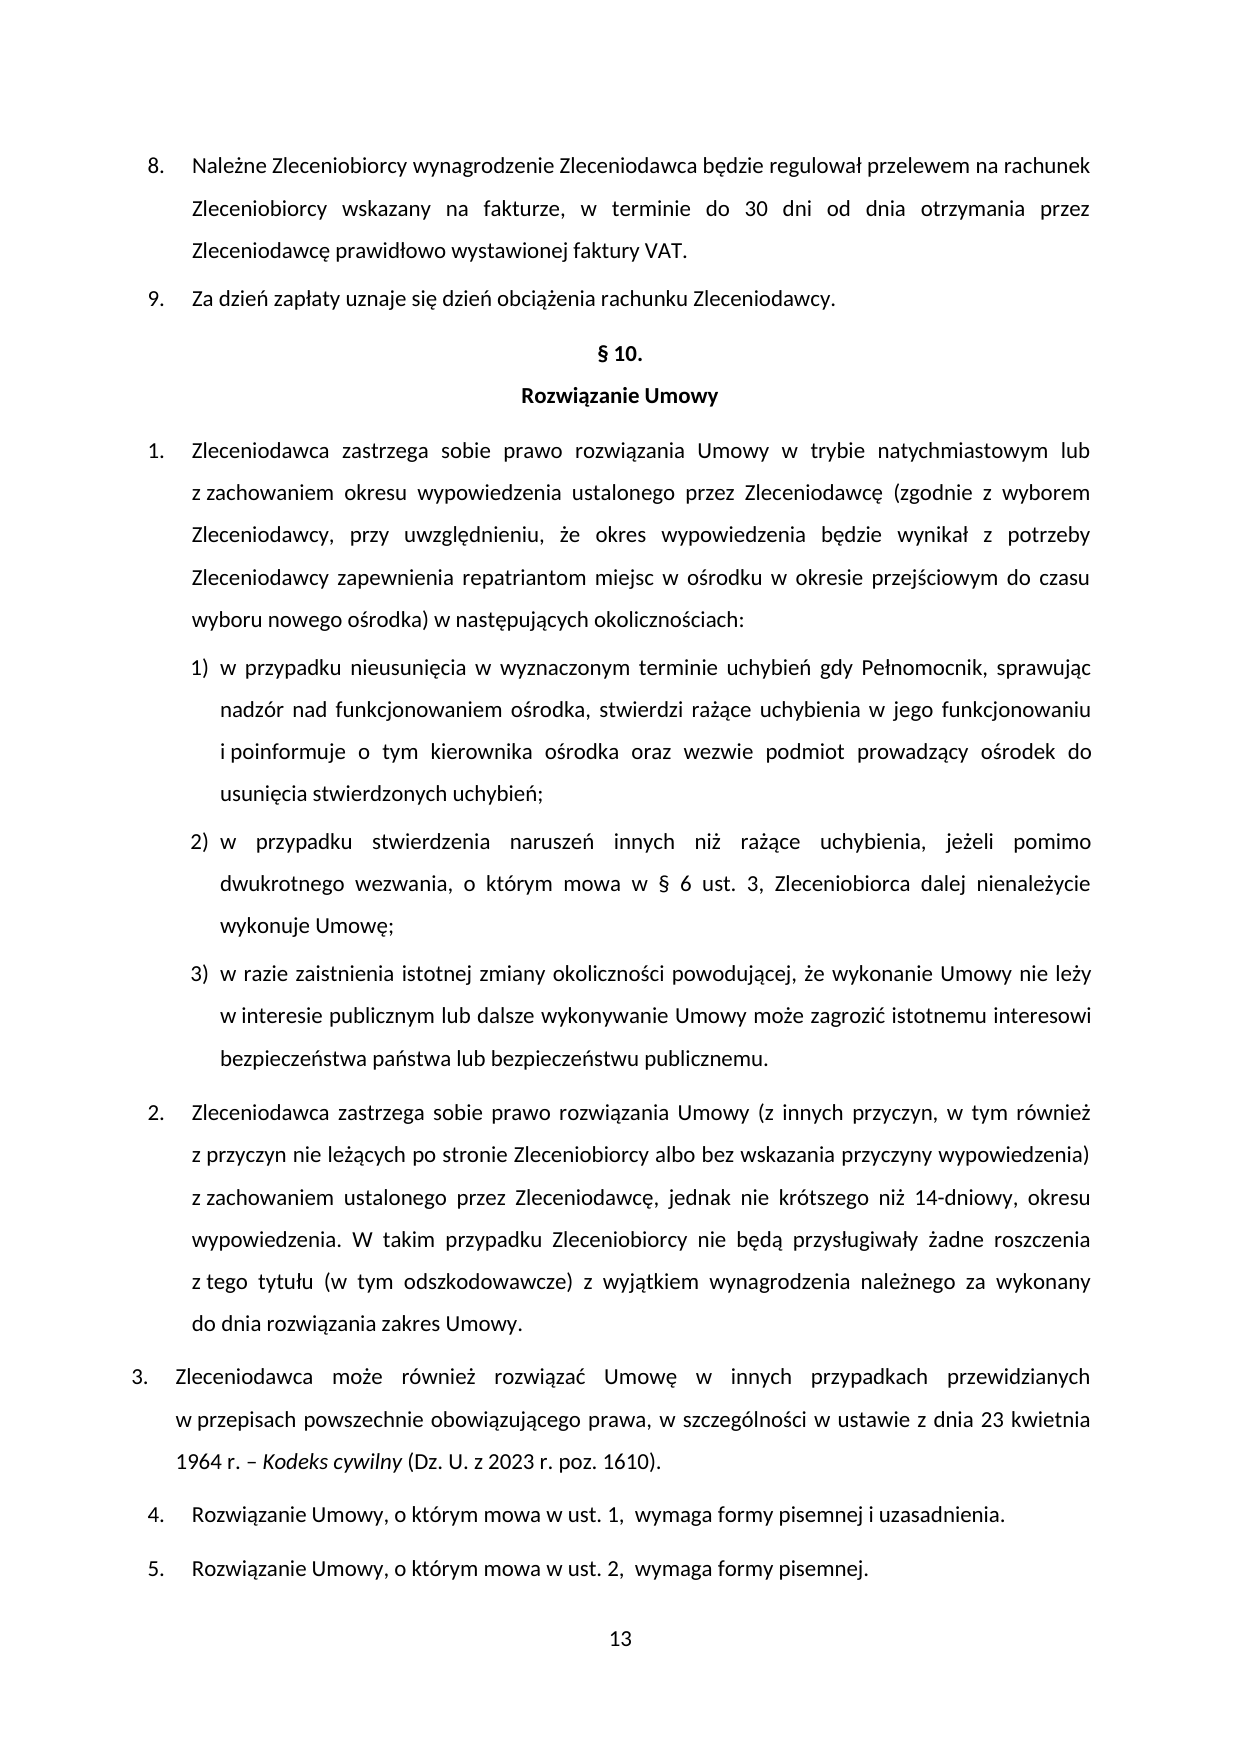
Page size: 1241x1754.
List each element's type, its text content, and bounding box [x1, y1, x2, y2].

text § 10. [147, 339, 1093, 367]
list Zleceniodawca może również rozwiązać Umowę w innych przypadkach przewidzianych w przepisach powszechnie obowiązującego prawa, w szczególności w ustawie z dnia 23 kwietnia 1964 r. – Kodeks cywilny (Dz. U. z 2023 r. poz. 1610). [131, 1362, 1092, 1475]
list w przypadku nieusunięcia w wyznaczonym terminie uchybień gdy Pełnomocnik, sprawując nadzór nad funkcjonowaniem ośrodka, stwierdzi rażące uchybienia w jego funkcjonowaniu i poinformuje o tym kierownika ośrodka oraz wezwie podmiot prowadzący ośrodek do usunięcia stwierdzonych uchybień; [190, 653, 1093, 808]
list w przypadku stwierdzenia naruszeń innych niż rażące uchybienia, jeżeli pomimo dwukrotnego wezwania, o którym mowa w § 6 ust. 3, Zleceniobiorca dalej nienależycie wykonuje Umowę; [190, 827, 1093, 940]
list w razie zaistnienia istotnej zmiany okoliczności powodującej, że wykonanie Umowy nie leży w interesie publicznym lub dalsze wykonywanie Umowy może zagrozić istotnemu interesowi bezpieczeństwa państwa lub bezpieczeństwu publicznemu. [190, 959, 1093, 1072]
text Rozwiązanie Umowy [147, 381, 1092, 409]
list Za dzień zapłaty uznaje się dzień obciążenia rachunku Zleceniodawcy. [147, 284, 1092, 312]
list Rozwiązanie Umowy, o którym mowa w ust. 2, wymaga formy pisemnej. [147, 1554, 1092, 1582]
list Zleceniodawca zastrzega sobie prawo rozwiązania Umowy (z innych przyczyn, w tym również z przyczyn nie leżących po stronie Zleceniobiorcy albo bez wskazania przyczyny wypowiedzenia) z zachowaniem ustalonego przez Zleceniodawcę, jednak nie krótszego niż 14-dniowy, okresu wypowiedzenia. W takim przypadku Zleceniobiorcy nie będą przysługiwały żadne roszczenia z tego tytułu (w tym odszkodowawcze) z wyjątkiem wynagrodzenia należnego za wykonany do dnia rozwiązania zakres Umowy. [147, 1098, 1092, 1337]
list Zleceniodawca zastrzega sobie prawo rozwiązania Umowy w trybie natychmiastowym lub z zachowaniem okresu wypowiedzenia ustalonego przez Zleceniodawcę (zgodnie z wyborem Zleceniodawcy, przy uwzględnieniu, że okres wypowiedzenia będzie wynikał z potrzeby Zleceniodawcy zapewnienia repatriantom miejsc w ośrodku w okresie przejściowym do czasu wyboru nowego ośrodka) w następujących okolicznościach: [147, 436, 1092, 633]
list Należne Zleceniobiorcy wynagrodzenie Zleceniodawca będzie regulował przelewem na rachunek Zleceniobiorcy wskazany na fakturze, w terminie do 30 dni od dnia otrzymania przez Zleceniodawcę prawidłowo wystawionej faktury VAT. [147, 152, 1092, 264]
list Rozwiązanie Umowy, o którym mowa w ust. 1, wymaga formy pisemnej i uzasadnienia. [147, 1500, 1092, 1528]
